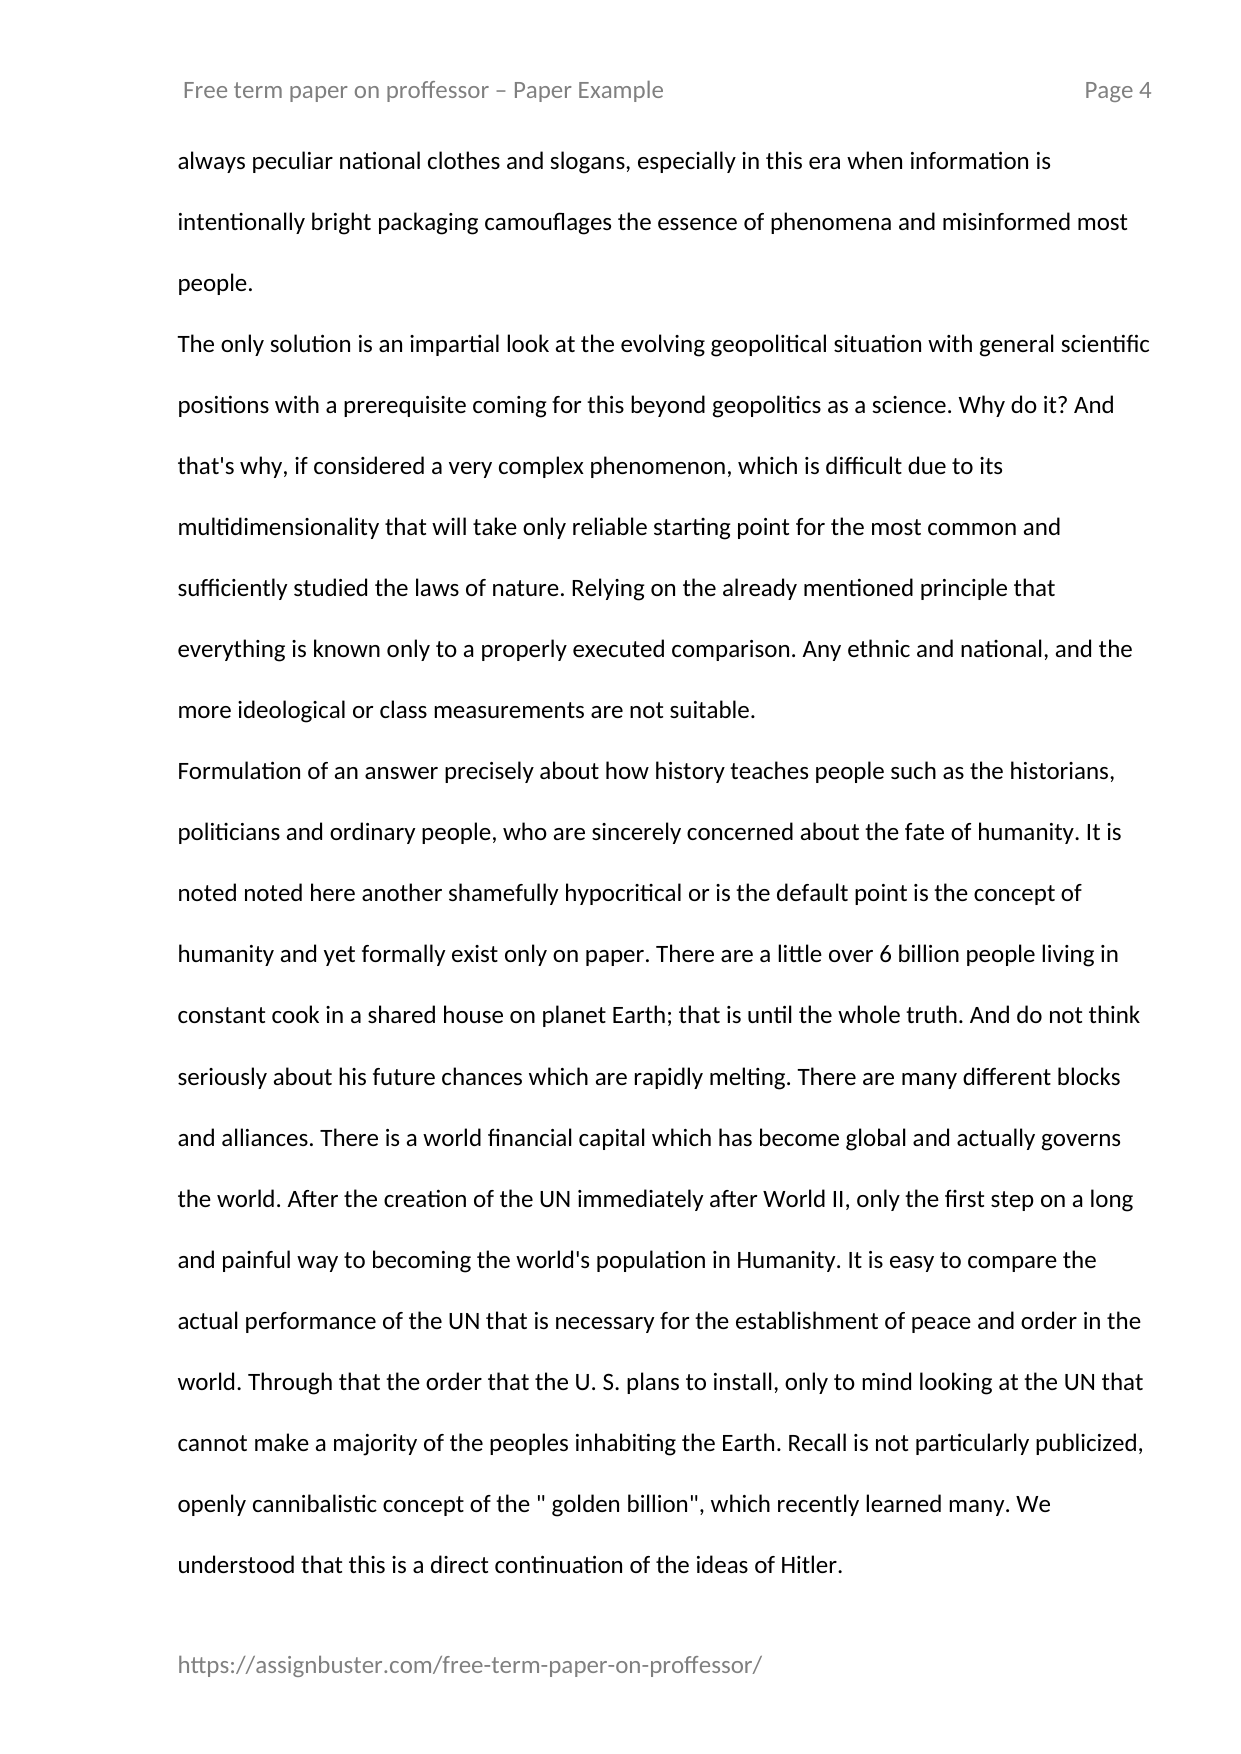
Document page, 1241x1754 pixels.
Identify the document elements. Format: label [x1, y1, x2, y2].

text [177, 145, 1152, 1579]
